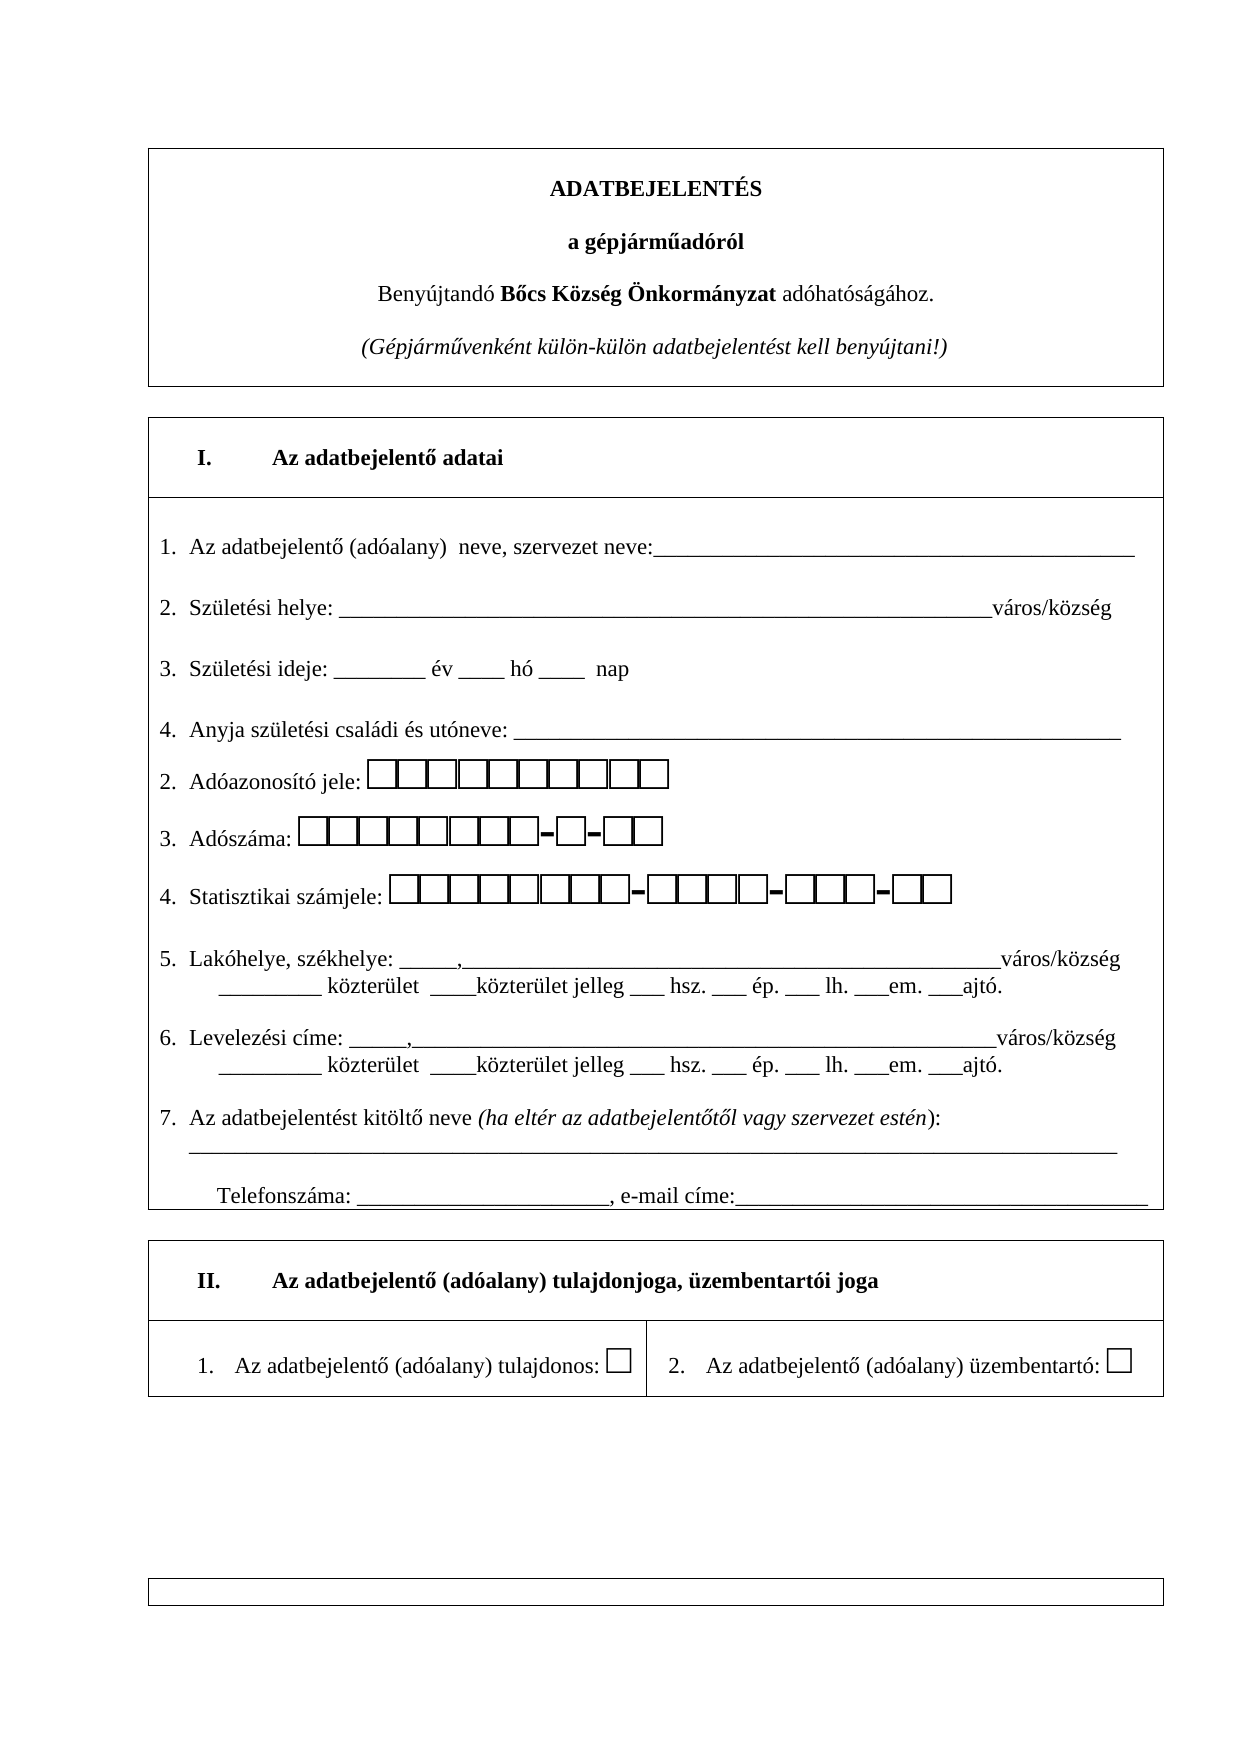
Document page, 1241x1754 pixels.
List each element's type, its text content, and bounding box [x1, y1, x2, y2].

table_header ADATBEJELENTÉS a gépjárműadóról Benyújtandó Bőcs Község Önkormányzat adóhatóságához. (Gépjárművenként külön-külön adatbejelentést kell benyújtani!) [149, 149, 1163, 386]
table_cell Az adatbejelentő (adóalany) neve, szervezet neve:__________________________________________ Születési helye: _________________________________________________________város/község Születési ideje: ________ év ____ hó ____ nap Anyja születési családi és utóneve: _____________________________________________________ Adóazonosító jele: □□□□□□□□□□ Adószáma: □□□□□□□□-□-□□ Statisztikai számjele: □□□□□□□□-□□□□-□□□-□□ Lakóhelye, székhelye: _____,_______________________________________________város/község _________ közterület ____közterület jelleg ___ hsz. ___ ép. ___ lh. ___em. ___ajtó. Levelezési címe: _____,___________________________________________________város/község _________ közterület ____közterület jelleg ___ hsz. ___ ép. ___ lh. ___em. ___ajtó. Az adatbejelentést kitöltő neve (ha eltér az adatbejelentőtől vagy szervezet estén): _________________________________________________________________________________ Telefonszáma: ______________________, e-mail címe:____________________________________ [149, 498, 1163, 1209]
table_cell Az adatbejelentő (adóalany) tulajdonos: □ [149, 1321, 646, 1396]
table_cell Az adatbejelentő (adóalany) üzembentartó: □ [647, 1321, 1163, 1396]
table_header Az adatbejelentő (adóalany) tulajdonjoga, üzembentartói joga [149, 1241, 1163, 1320]
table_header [149, 1579, 1163, 1605]
table_header Az adatbejelentő adatai [149, 418, 1163, 497]
